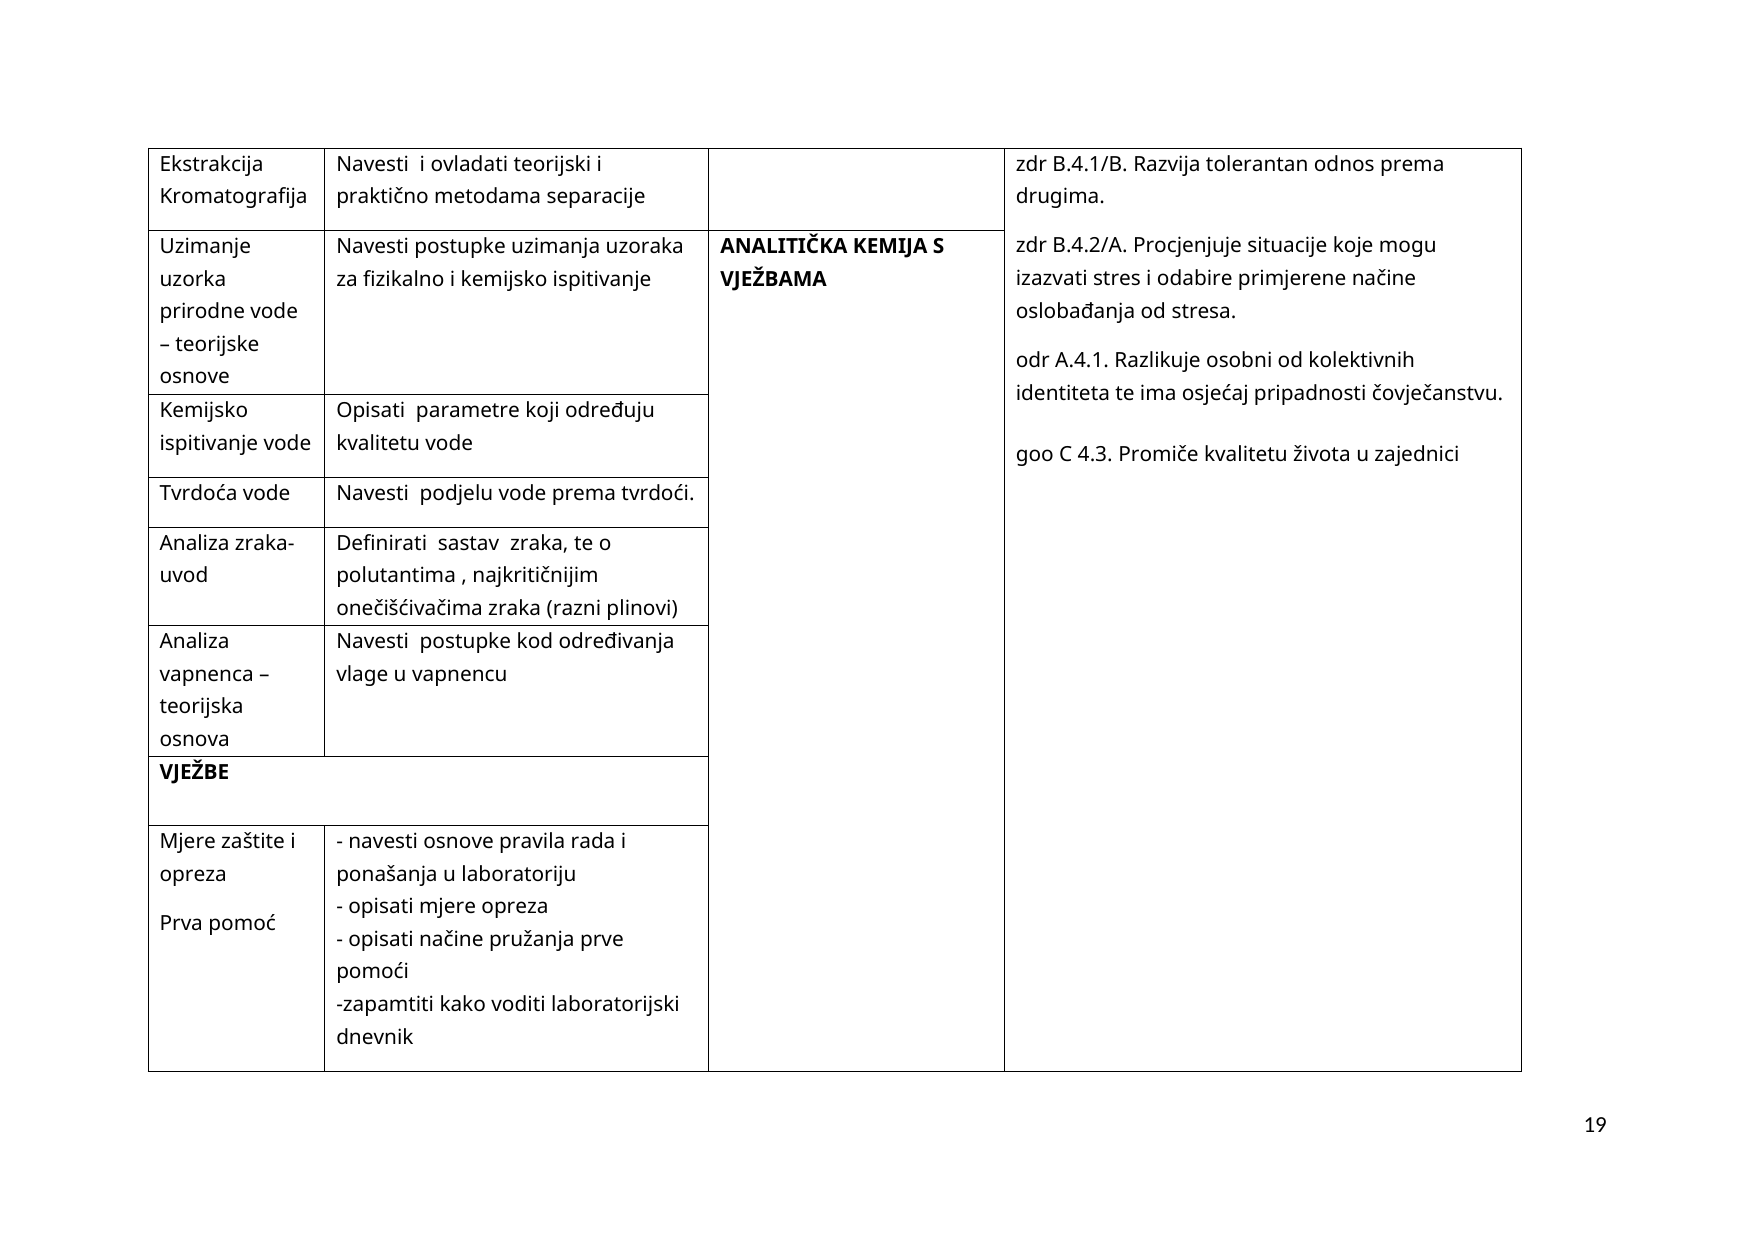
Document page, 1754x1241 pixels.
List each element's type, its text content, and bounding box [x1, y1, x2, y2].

table_cell Tvrdoća vode [149, 478, 324, 527]
table_cell Navesti postupke kod određivanja vlage u vapnencu [325, 626, 708, 756]
table_cell Analiza zraka-uvod [149, 528, 324, 625]
table_cell VJEŽBE [149, 757, 708, 825]
table_cell Navesti postupke uzimanja uzoraka za fizikalno i kemijsko ispitivanje [325, 231, 708, 394]
table_cell - navesti osnove pravila rada i ponašanja u laboratoriju - opisati mjere opreza - opisati načine pružanja prve pomoći -zapamtiti kako voditi laboratorijski dnevnik [325, 826, 708, 1071]
table_cell Navesti i ovladati teorijski i praktično metodama separacije [325, 149, 708, 230]
table_cell Mjere zaštite i opreza Prva pomoć [149, 826, 324, 1071]
table_cell Kemijsko ispitivanje vode [149, 395, 324, 477]
table_cell ANALITIČKA KEMIJA S VJEŽBAMA [709, 231, 1004, 1071]
table_cell Uzimanje uzorka prirodne vode – teorijske osnove [149, 231, 324, 394]
table_cell Opisati parametre koji određuju kvalitetu vode [325, 395, 708, 477]
table_cell Definirati sastav zraka, te o polutantima , najkritičnijim onečišćivačima zraka (razni plinovi) [325, 528, 708, 625]
table_cell Ekstrakcija Kromatografija [149, 149, 324, 230]
table_cell Navesti podjelu vode prema tvrdoći. [325, 478, 708, 527]
table_cell Analiza vapnenca –teorijska osnova [149, 626, 324, 756]
